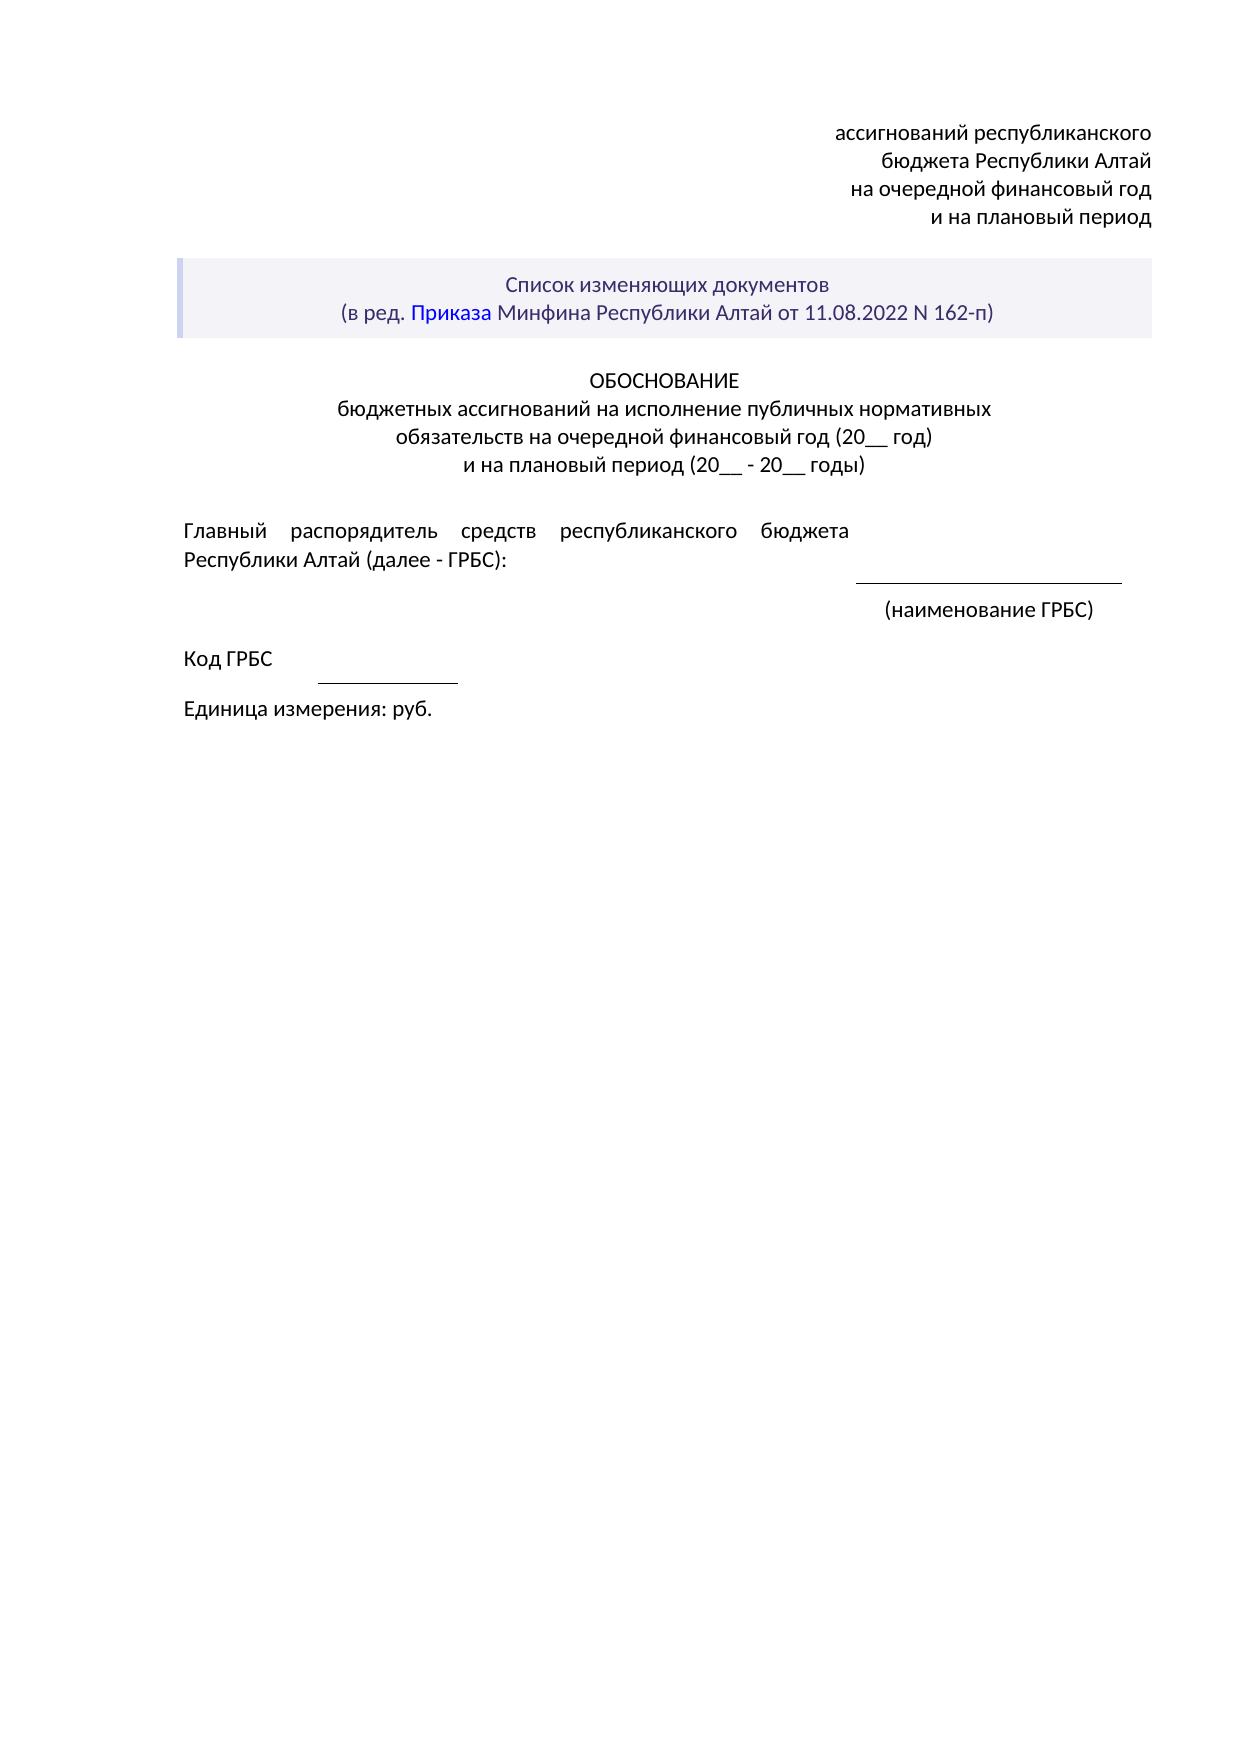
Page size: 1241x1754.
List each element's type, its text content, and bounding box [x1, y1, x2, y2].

text и на плановый период [177, 202, 1152, 230]
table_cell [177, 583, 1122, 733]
text на очередной финансовый год [177, 174, 1152, 202]
text бюджетных ассигнований на исполнение публичных нормативных [177, 394, 1152, 422]
text ОБОСНОВАНИЕ [177, 366, 1152, 394]
text бюджета Республики Алтай [177, 146, 1152, 174]
text и на плановый период (20__ - 20__ годы) [177, 450, 1152, 478]
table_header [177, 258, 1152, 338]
text обязательств на очередной финансовый год (20__ год) [177, 422, 1152, 450]
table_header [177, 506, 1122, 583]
text ассигнований республиканского [177, 118, 1152, 146]
